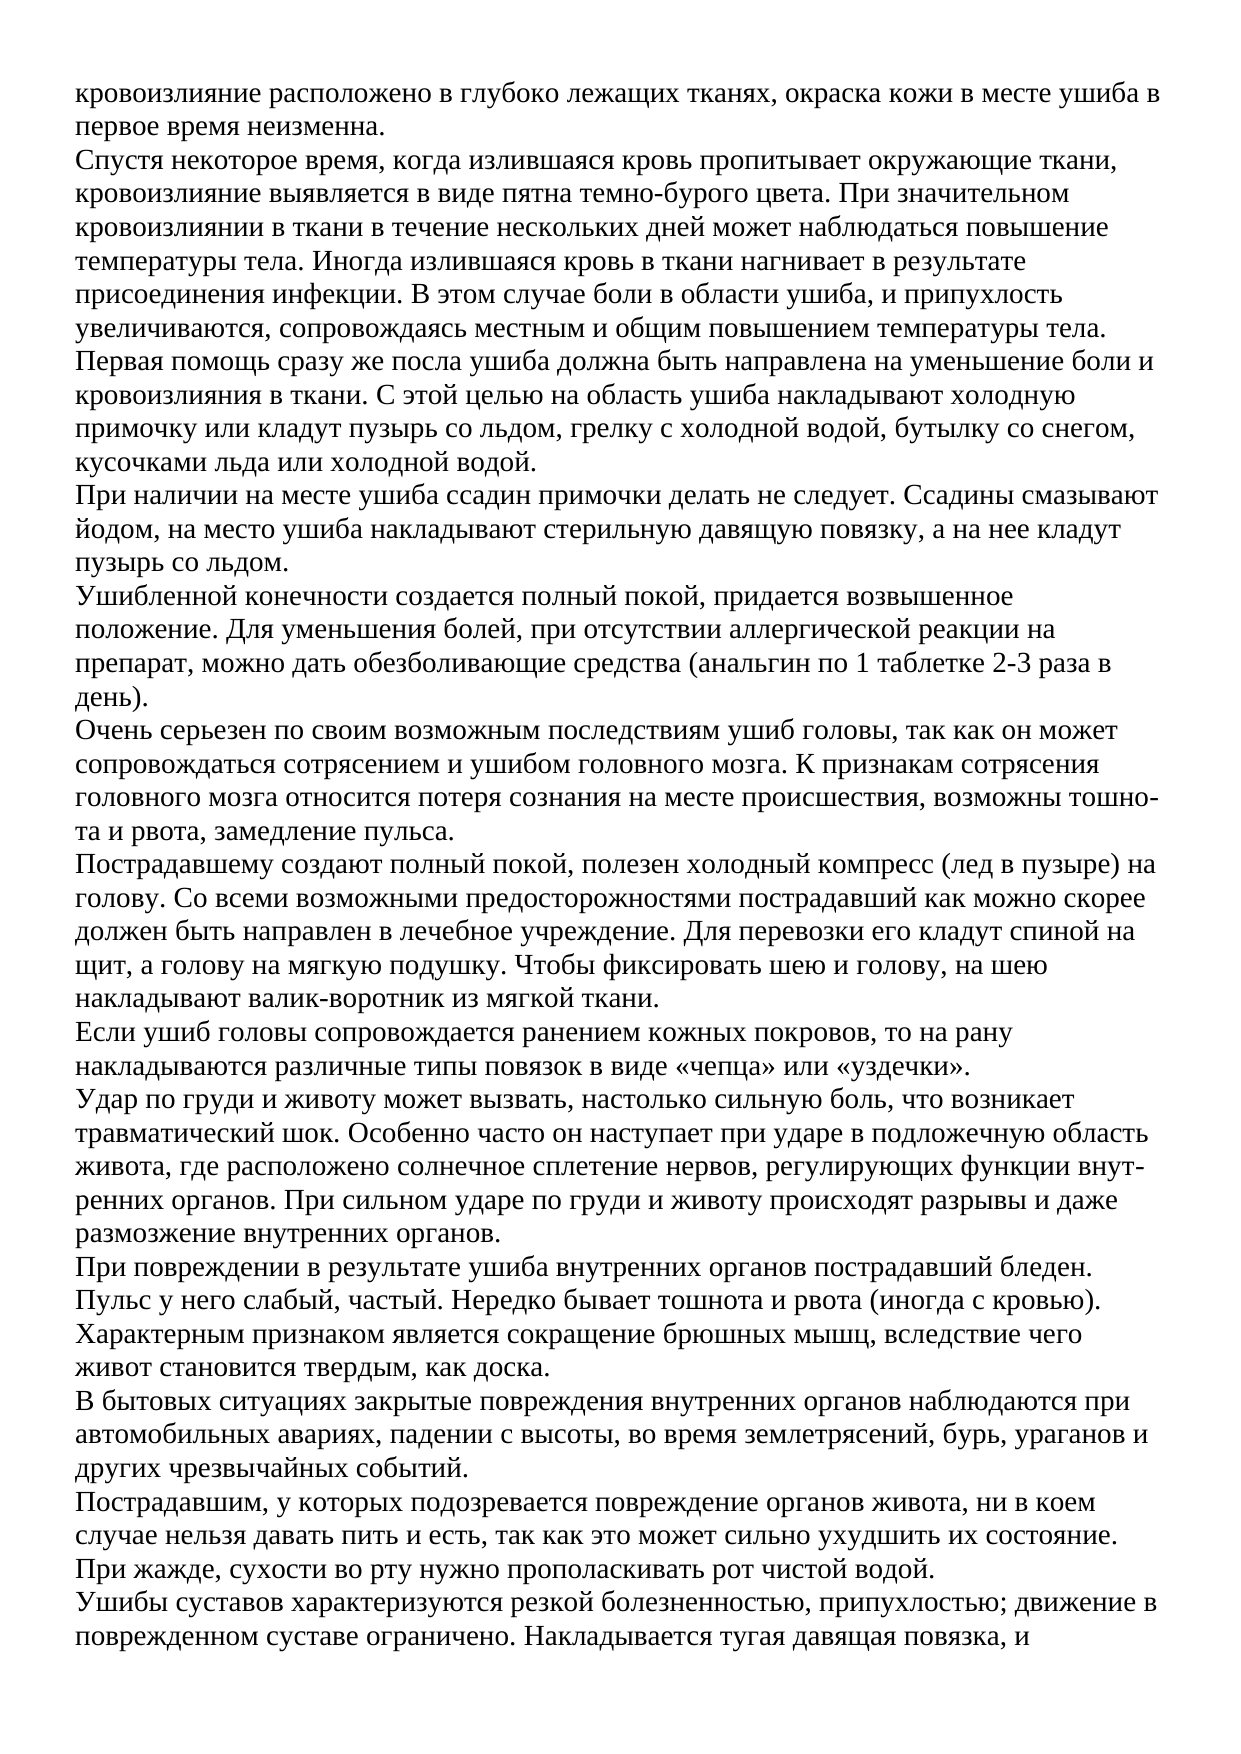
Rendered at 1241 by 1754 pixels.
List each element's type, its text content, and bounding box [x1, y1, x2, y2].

text Пострадавшему создают полный покой, полезен холодный компресс (лед в пузыре) на голову. Со всеми возможными предосторожностями пострадавший как можно скорее должен быть направлен в лечебное учреждение. Для перевозки его кладут спиной на щит, а голову на мягкую подушку. Чтобы фиксировать шею и голову, на шею накладывают валик-воротник из мягкой ткани. [75, 846, 1165, 1014]
text Если ушиб головы сопровождается ранением кожных покровов, то на рану накладываются различные типы повязок в виде «чепца» или «уздечки». [75, 1014, 1165, 1081]
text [75, 1584, 1165, 1651]
text Пострадавшим, у которых подозревается повреждение органов живота, ни в коем случае нельзя давать пить и есть, так как это может сильно ухудшить их состояние. При жажде, сухости во рту нужно прополаскивать рот чистой водой. [75, 1484, 1165, 1584]
text Первая помощь сразу же посла ушиба должна быть направлена на уменьшение боли и кровоизлияния в ткани. С этой целью на область ушиба накладывают холодную примочку или кладут пузырь со льдом, грелку с холодной водой, бутылку со снегом, кусочками льда или холодной водой. [75, 343, 1165, 477]
text Спустя некоторое время, когда излившаяся кровь пропитывает окружающие ткани, кровоизлияние выявляется в виде пятна темно-бурого цвета. При значительном кровоизлиянии в ткани в течение нескольких дней может наблюдаться повышение температуры тела. Иногда излившаяся кровь в ткани нагнивает в результате присоединения инфекции. В этом случае боли в области ушиба, и припухлость увеличиваются, сопровождаясь местным и общим повышением температуры тела. [75, 142, 1165, 343]
text При наличии на месте ушиба ссадин примочки делать не следует. Ссадины смазывают йодом, на место ушиба накладывают стерильную давящую повязку, а на нее кладут пузырь со льдом. [75, 477, 1165, 578]
text Ушибленной конечности создается полный покой, придается возвышенное положение. Для уменьшения болей, при отсутствии аллергической реакции на препарат, можно дать обезболивающие средства (анальгин по 1 таблетке 2-3 раза в день). [75, 578, 1165, 712]
text В бытовых ситуациях закрытые повреждения внутренних органов наблюдаются при автомобильных авариях, падении с высоты, во время землетрясений, бурь, ураганов и других чрезвычайных событий. [75, 1383, 1165, 1484]
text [75, 75, 1165, 142]
text При повреждении в результате ушиба внутренних органов пострадавший бледен. Пульс у него слабый, частый. Нередко бывает тошнота и рвота (иногда с кровью). Характерным признаком является сокращение брюшных мышц, вследствие чего живот становится твердым, как доска. [75, 1249, 1165, 1383]
text Очень серьезен по своим возможным последствиям ушиб головы, так как он может сопровождаться сотрясением и ушибом головного мозга. К признакам сотрясения головного мозга относится потеря сознания на месте происшествия, возможны тошнота и рвота, замедление пульса. [75, 712, 1165, 846]
text Удар по груди и животу может вызвать, настолько сильную боль, что возникает травматический шок. Особенно часто он наступает при ударе в подложечную область живота, где расположено солнечное сплетение нервов, регулирующих функции внутренних органов. При сильном ударе по груди и животу происходят разрывы и даже размозжение внутренних органов. [75, 1081, 1165, 1249]
